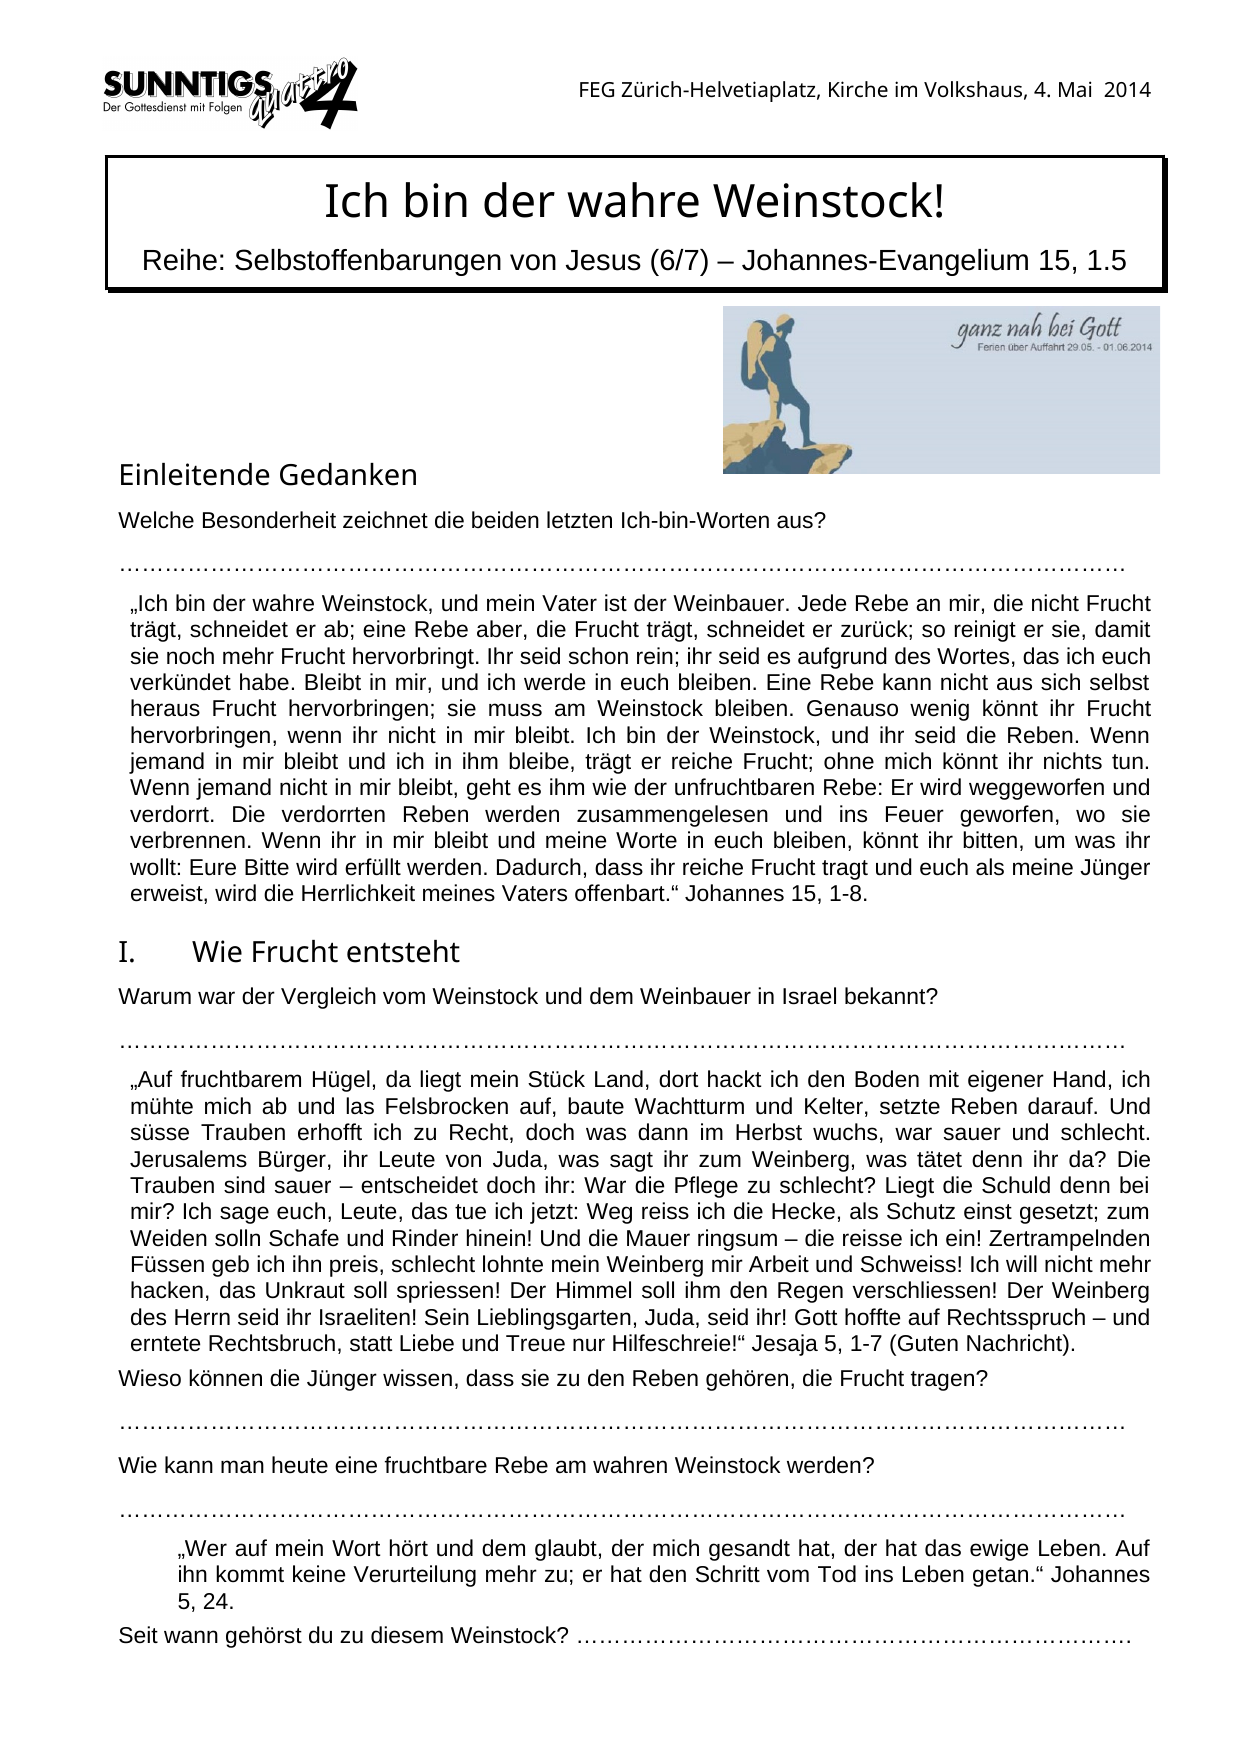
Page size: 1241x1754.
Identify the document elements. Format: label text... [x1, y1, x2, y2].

text Ich bin der wahre Weinstock! [108, 158, 1162, 229]
subtitle Wie Frucht entsteht [118, 931, 1152, 971]
text Warum war der Vergleich vom Weinstock und dem Weinbauer in Israel bekannt? [118, 983, 1152, 1010]
text …………………………………………………………………………………………………………………… [118, 1408, 1152, 1435]
text …………………………………………………………………………………………………………………… [118, 550, 1152, 577]
text Seit wann gehörst du zu diesem Weinstock? ………………………………………………………………. [118, 1622, 1152, 1649]
text „Wer auf mein Wort hört und dem glaubt, der mich gesandt hat, der hat das ewige Leben. Auf ihn kommt keine Verurteilung mehr zu; er hat den Schritt vom Tod ins Leben getan.“ Johannes 5, 24. [177, 1535, 1152, 1614]
text …………………………………………………………………………………………………………………… [118, 1496, 1152, 1522]
text „Auf fruchtbarem Hügel, da liegt mein Stück Land, dort hackt ich den Boden mit eigener Hand, ich mühte mich ab und las Felsbrocken auf, baute Wachtturm und Kelter, setzte Reben darauf. Und süsse Trauben erhofft ich zu Recht, doch was dann im Herbst wuchs, war sauer und schlecht. Jerusalems Bürger, ihr Leute von Juda, was sagt ihr zum Weinberg, was tätet denn ihr da? Die Trauben sind sauer – entscheidet doch ihr: War die Pflege zu schlecht? Liegt die Schuld denn bei mir? Ich sage euch, Leute, das tue ich jetzt: Weg reiss ich die Hecke, als Schutz einst gesetzt; zum Weiden solln Schafe und Rinder hinein! Und die Mauer ringsum – die reisse ich ein! Zertrampelnden Füssen geb ich ihn preis, schlecht lohnte mein Weinberg mir Arbeit und Schweiss! Ich will nicht mehr hacken, das Unkraut soll spriessen! Der Himmel soll ihm den Regen verschliessen! Der Weinberg des Herrn seid ihr Israeliten! Sein Lieblingsgarten, Juda, seid ihr! Gott hoffte auf Rechtsspruch – und erntete Rechtsbruch, statt Liebe und Treue nur Hilfeschreie!“ Jesaja 5, 1-7 (Guten Nachricht). [130, 1066, 1152, 1356]
text Wie kann man heute eine fruchtbare Rebe am wahren Weinstock werden? [118, 1452, 1152, 1478]
text …………………………………………………………………………………………………………………… [118, 1027, 1152, 1053]
picture [723, 306, 1160, 474]
picture [102, 56, 359, 131]
text „Ich bin der wahre Weinstock, und mein Vater ist der Weinbauer. Jede Rebe an mir, die nicht Frucht trägt, schneidet er ab; eine Rebe aber, die Frucht trägt, schneidet er zurück; so reinigt er sie, damit sie noch mehr Frucht hervorbringt. Ihr seid schon rein; ihr seid es aufgrund des Wortes, das ich euch verkündet habe. Bleibt in mir, und ich werde in euch bleiben. Eine Rebe kann nicht aus sich selbst heraus Frucht hervorbringen; sie muss am Weinstock bleiben. Genauso wenig könnt ihr Frucht hervorbringen, wenn ihr nicht in mir bleibt. Ich bin der Weinstock, und ihr seid die Reben. Wenn jemand in mir bleibt und ich in ihm bleibe, trägt er reiche Frucht; ohne mich könnt ihr nichts tun. Wenn jemand nicht in mir bleibt, geht es ihm wie der unfruchtbaren Rebe: Er wird weggeworfen und verdorrt. Die verdorrten Reben werden zusammengelesen und ins Feuer geworfen, wo sie verbrennen. Wenn ihr in mir bleibt und meine Worte in euch bleiben, könnt ihr bitten, um was ihr wollt: Eure Bitte wird erfüllt werden. Dadurch, dass ihr reiche Frucht tragt und euch als meine Jünger erweist, wird die Herrlichkeit meines Vaters offenbart.“ Johannes 15, 1-8. [130, 590, 1152, 906]
text Welche Besonderheit zeichnet die beiden letzten Ich-bin-Worten aus? [118, 507, 1152, 533]
text Einleitende Gedanken [118, 454, 1152, 494]
text Reihe: Selbstoffenbarungen von Jesus (6/7) – Johannes-Evangelium 15, 1.5 [108, 229, 1162, 287]
text Wieso können die Jünger wissen, dass sie zu den Reben gehören, die Frucht tragen? [118, 1365, 1152, 1391]
